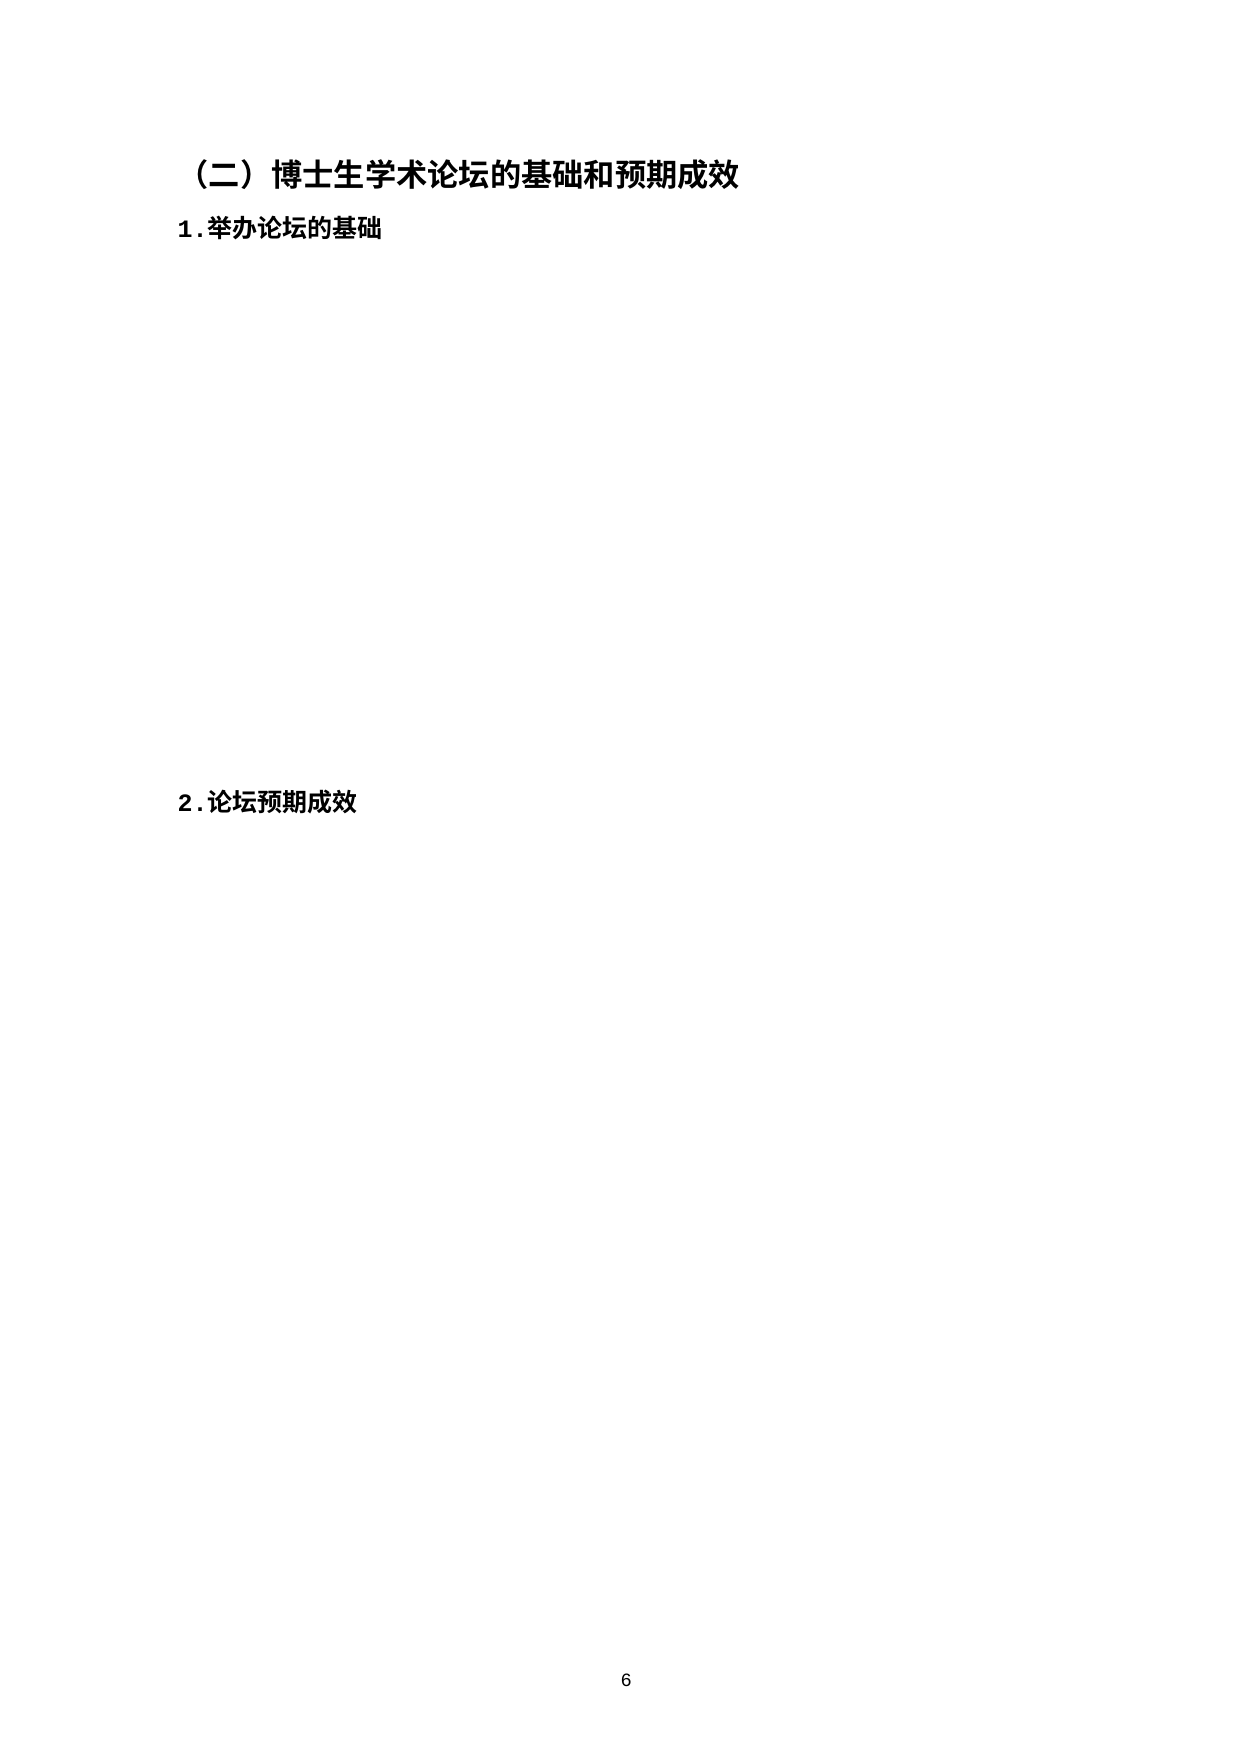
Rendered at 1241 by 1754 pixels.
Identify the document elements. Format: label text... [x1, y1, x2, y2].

text 1.举办论坛的基础 [177, 208, 1075, 244]
text 2.论坛预期成效 [177, 783, 1075, 819]
text （二）博士生学术论坛的基础和预期成效 [177, 150, 1075, 196]
